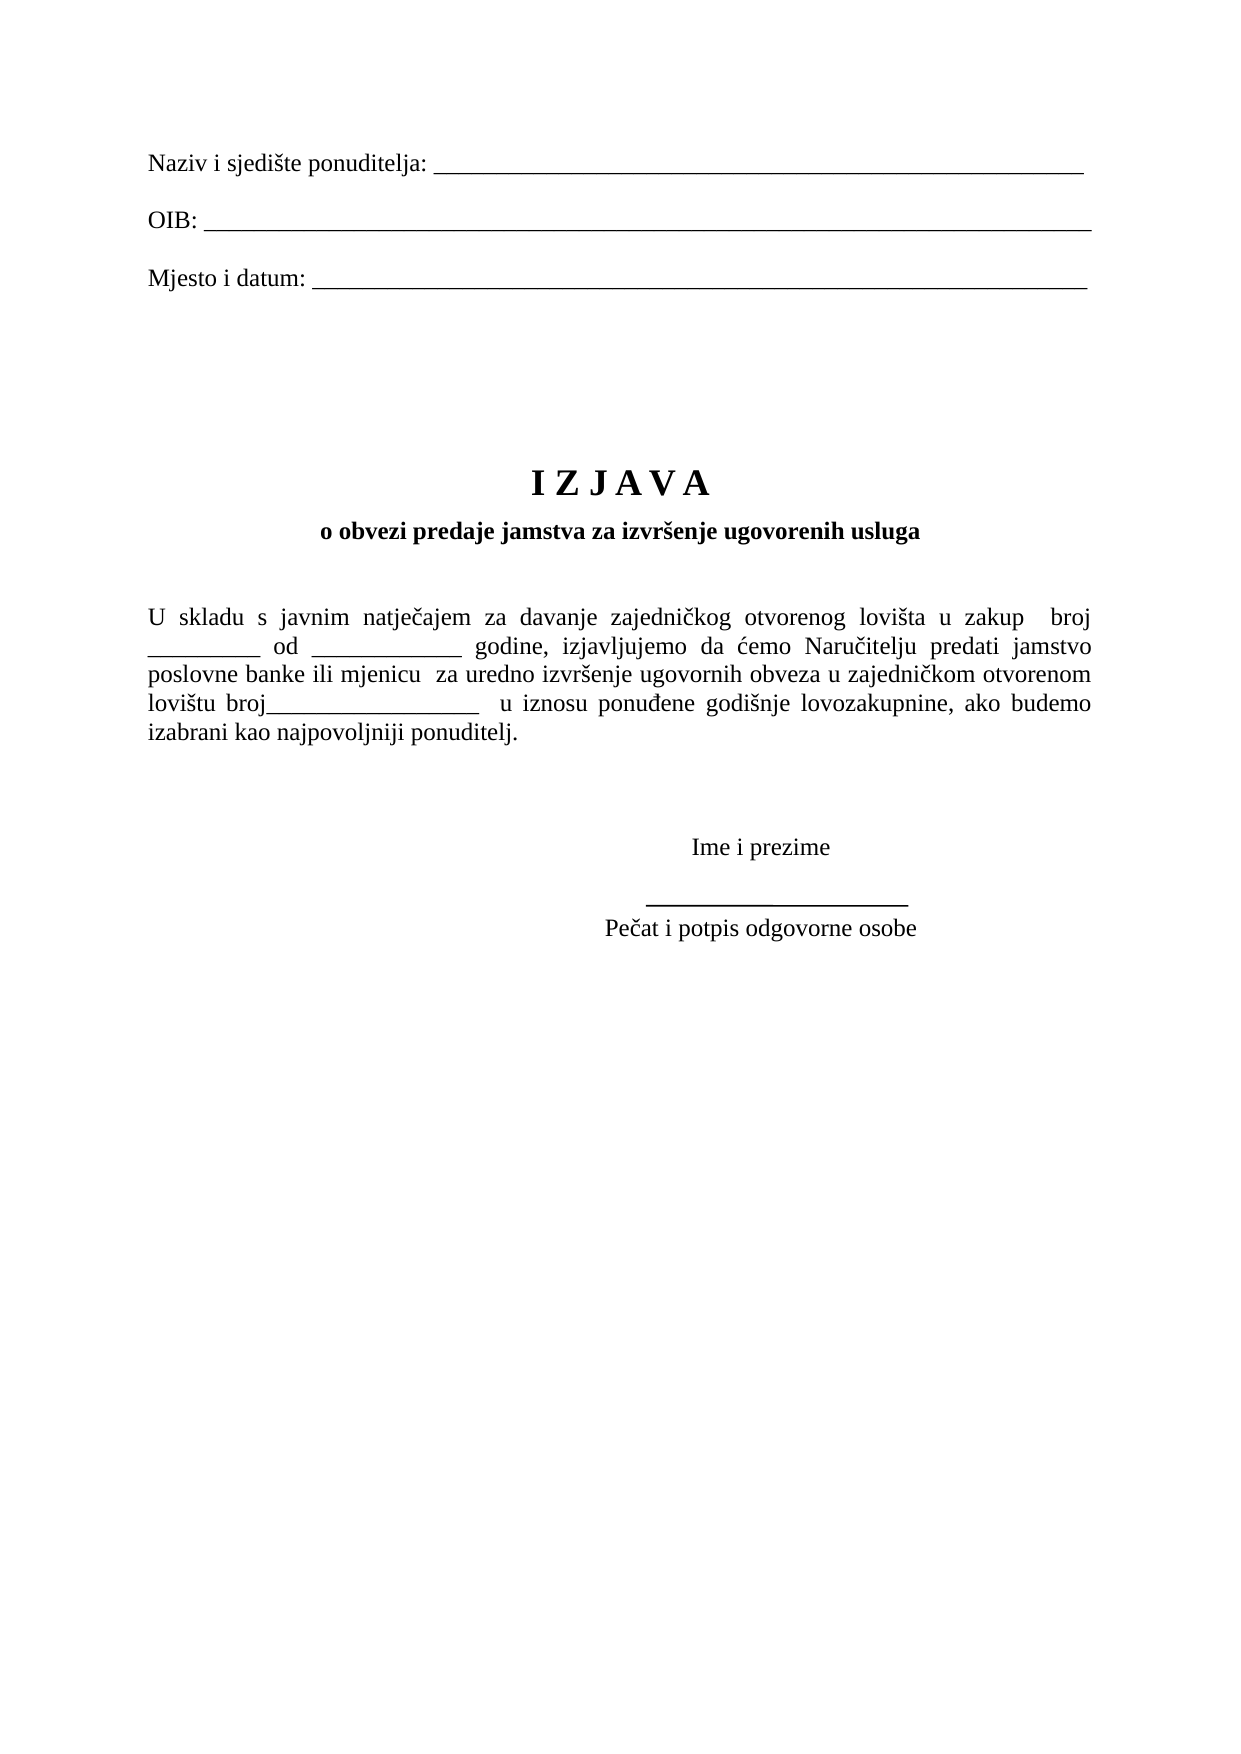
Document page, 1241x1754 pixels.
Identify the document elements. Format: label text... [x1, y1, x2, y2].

text I Z J A V A [148, 460, 1093, 503]
text Pečat i potpis odgovorne osobe [429, 913, 1093, 942]
text Ime i prezime [429, 832, 1093, 861]
text OIB: _______________________________________________________________________ [148, 205, 1093, 234]
text Mjesto i datum: ______________________________________________________________ [148, 263, 1093, 291]
text o obvezi predaje jamstva za izvršenje ugovorenih usluga [148, 516, 1093, 544]
text Naziv i sjedište ponuditelja: ____________________________________________________ [148, 148, 1093, 176]
text U skladu s javnim natječajem za davanje zajedničkog otvorenog lovišta u zakup broj _________ od ____________ godine, izjavljujemo da ćemo Naručitelju predati jamstvo poslovne banke ili mjenicu za uredno izvršenje ugovornih obveza u zajedničkom otvorenom lovištu broj_________________ u iznosu ponuđene godišnje lovozakupnine, ako budemo izabrani kao najpovoljniji ponuditelj. [148, 602, 1093, 746]
